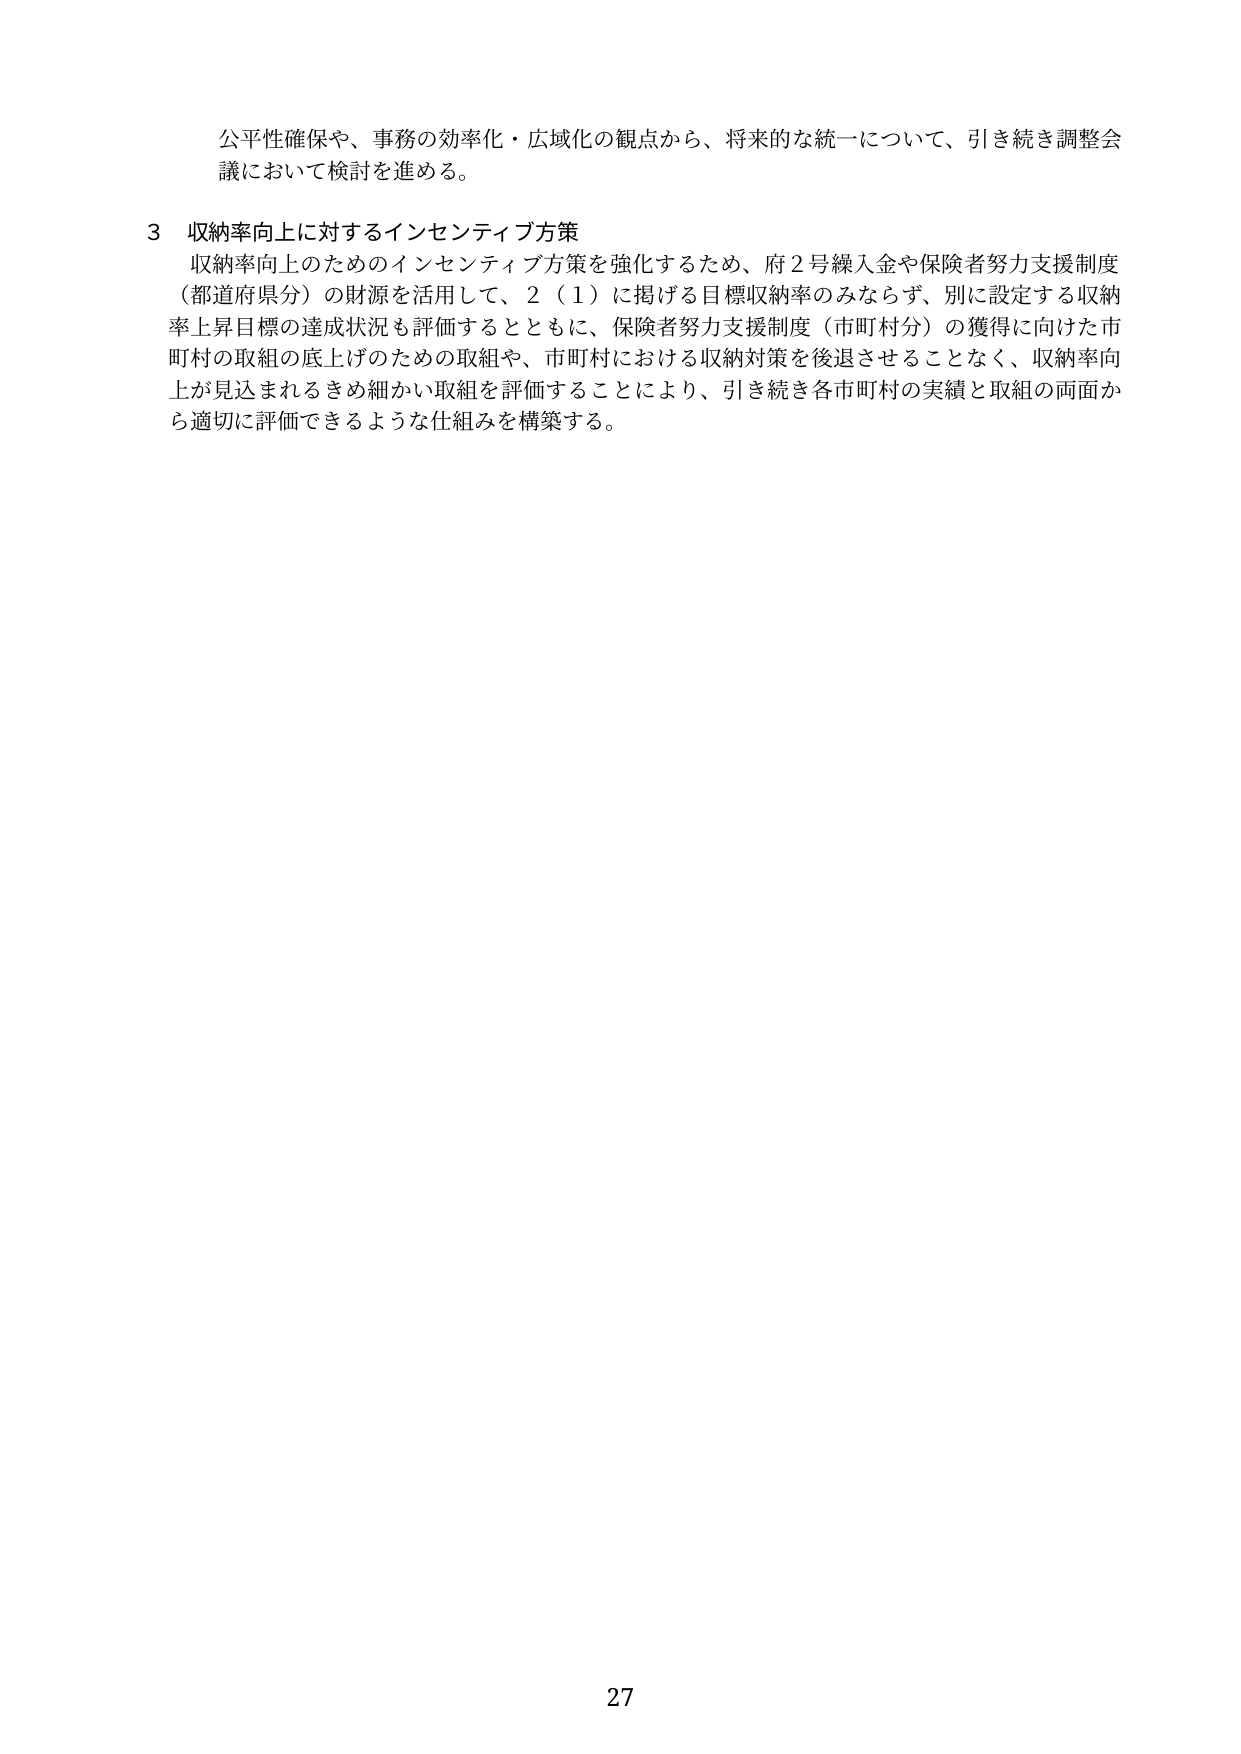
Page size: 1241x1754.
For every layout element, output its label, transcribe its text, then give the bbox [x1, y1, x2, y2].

text ３ 収納率向上に対するインセンティブ方策 [143, 215, 1122, 247]
text 収納率向上のためのインセンティブ方策を強化するため、府２号繰入金や保険者努力支援制度（都道府県分）の財源を活用して、２（１）に掲げる目標収納率のみならず、別に設定する収納率上昇目標の達成状況も評価するとともに、保険者努力支援制度（市町村分）の獲得に向けた市町村の取組の底上げのための取組や、市町村における収納対策を後退させることなく、収納率向上が見込まれるきめ細かい取組を評価することにより、引き続き各市町村の実績と取組の両面から適切に評価できるような仕組みを構築する。 [168, 247, 1122, 436]
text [218, 123, 1122, 186]
